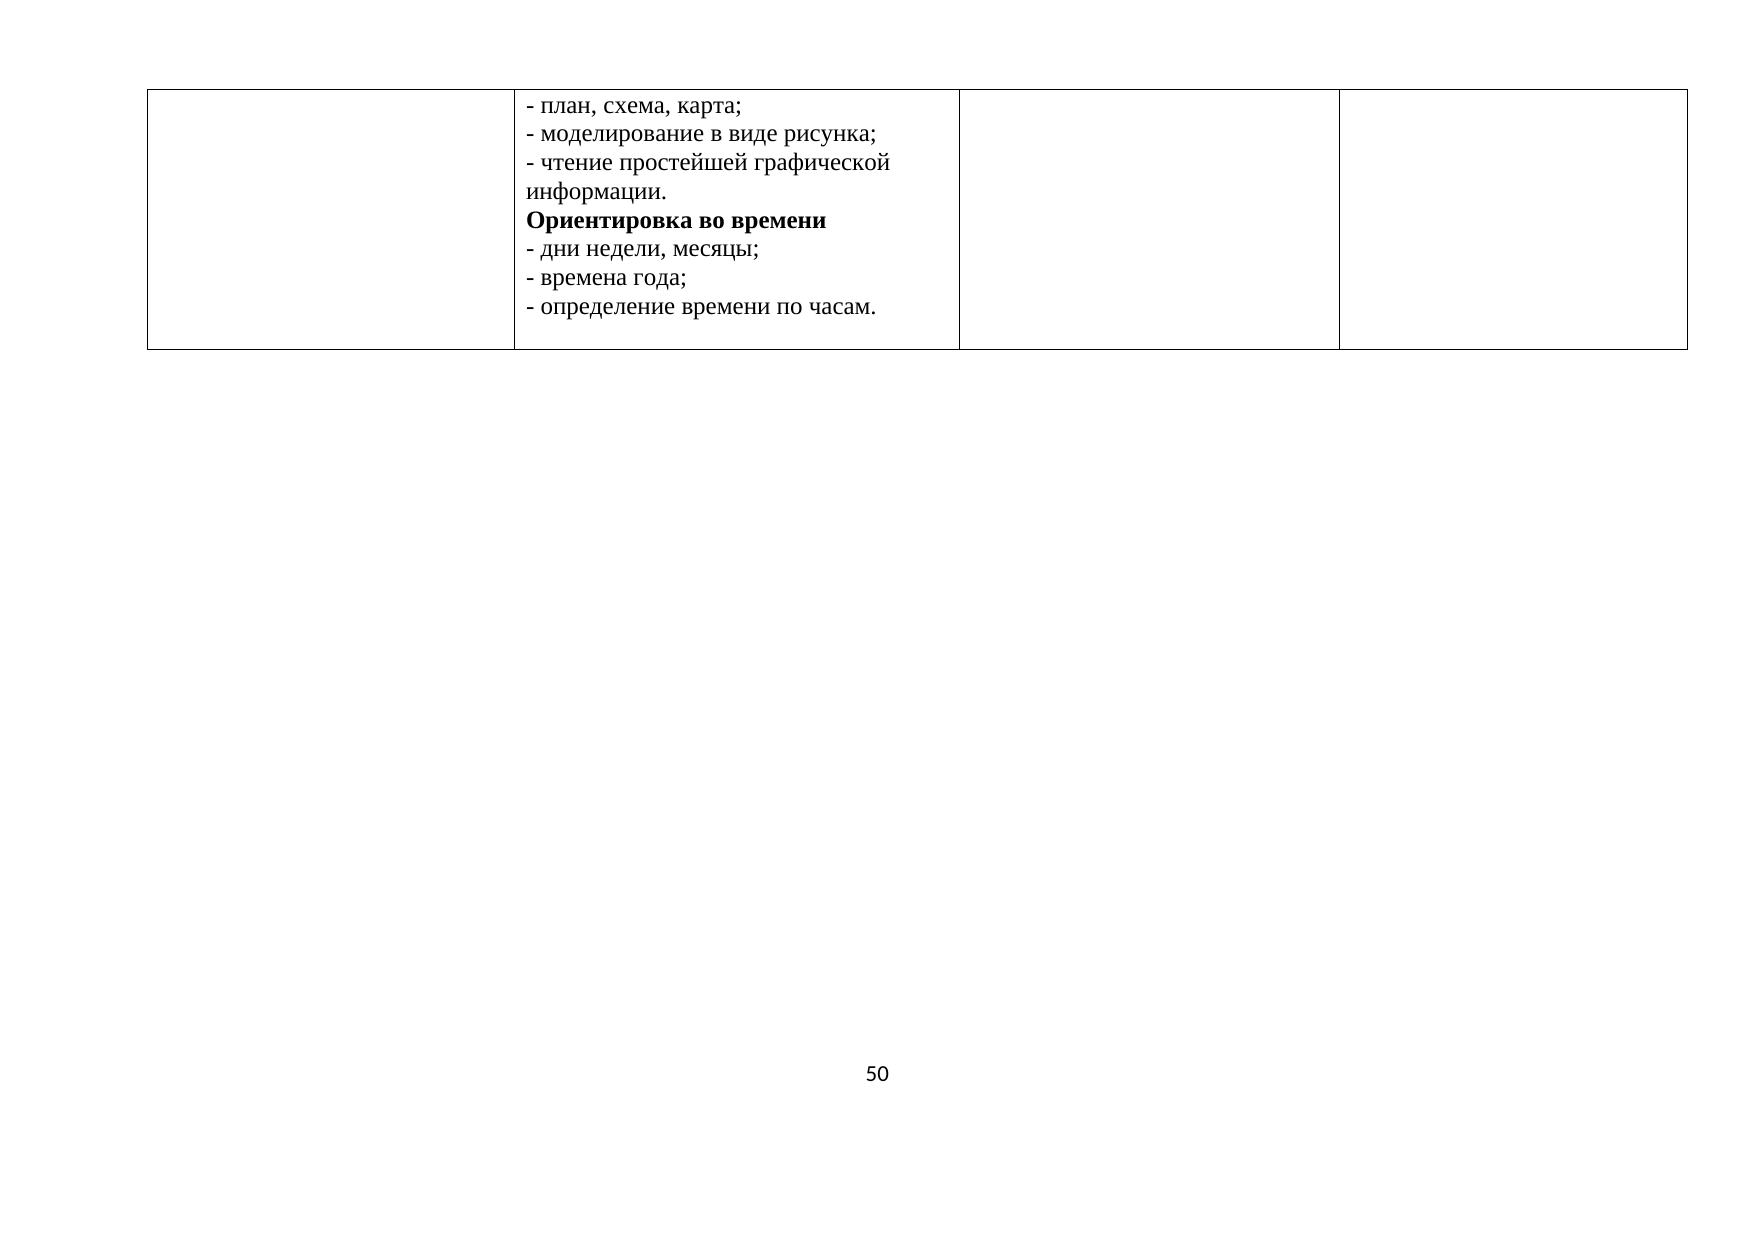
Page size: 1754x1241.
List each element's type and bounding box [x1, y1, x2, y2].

table_cell [960, 90, 1339, 348]
table_cell [515, 90, 959, 348]
table_cell [1340, 90, 1687, 348]
